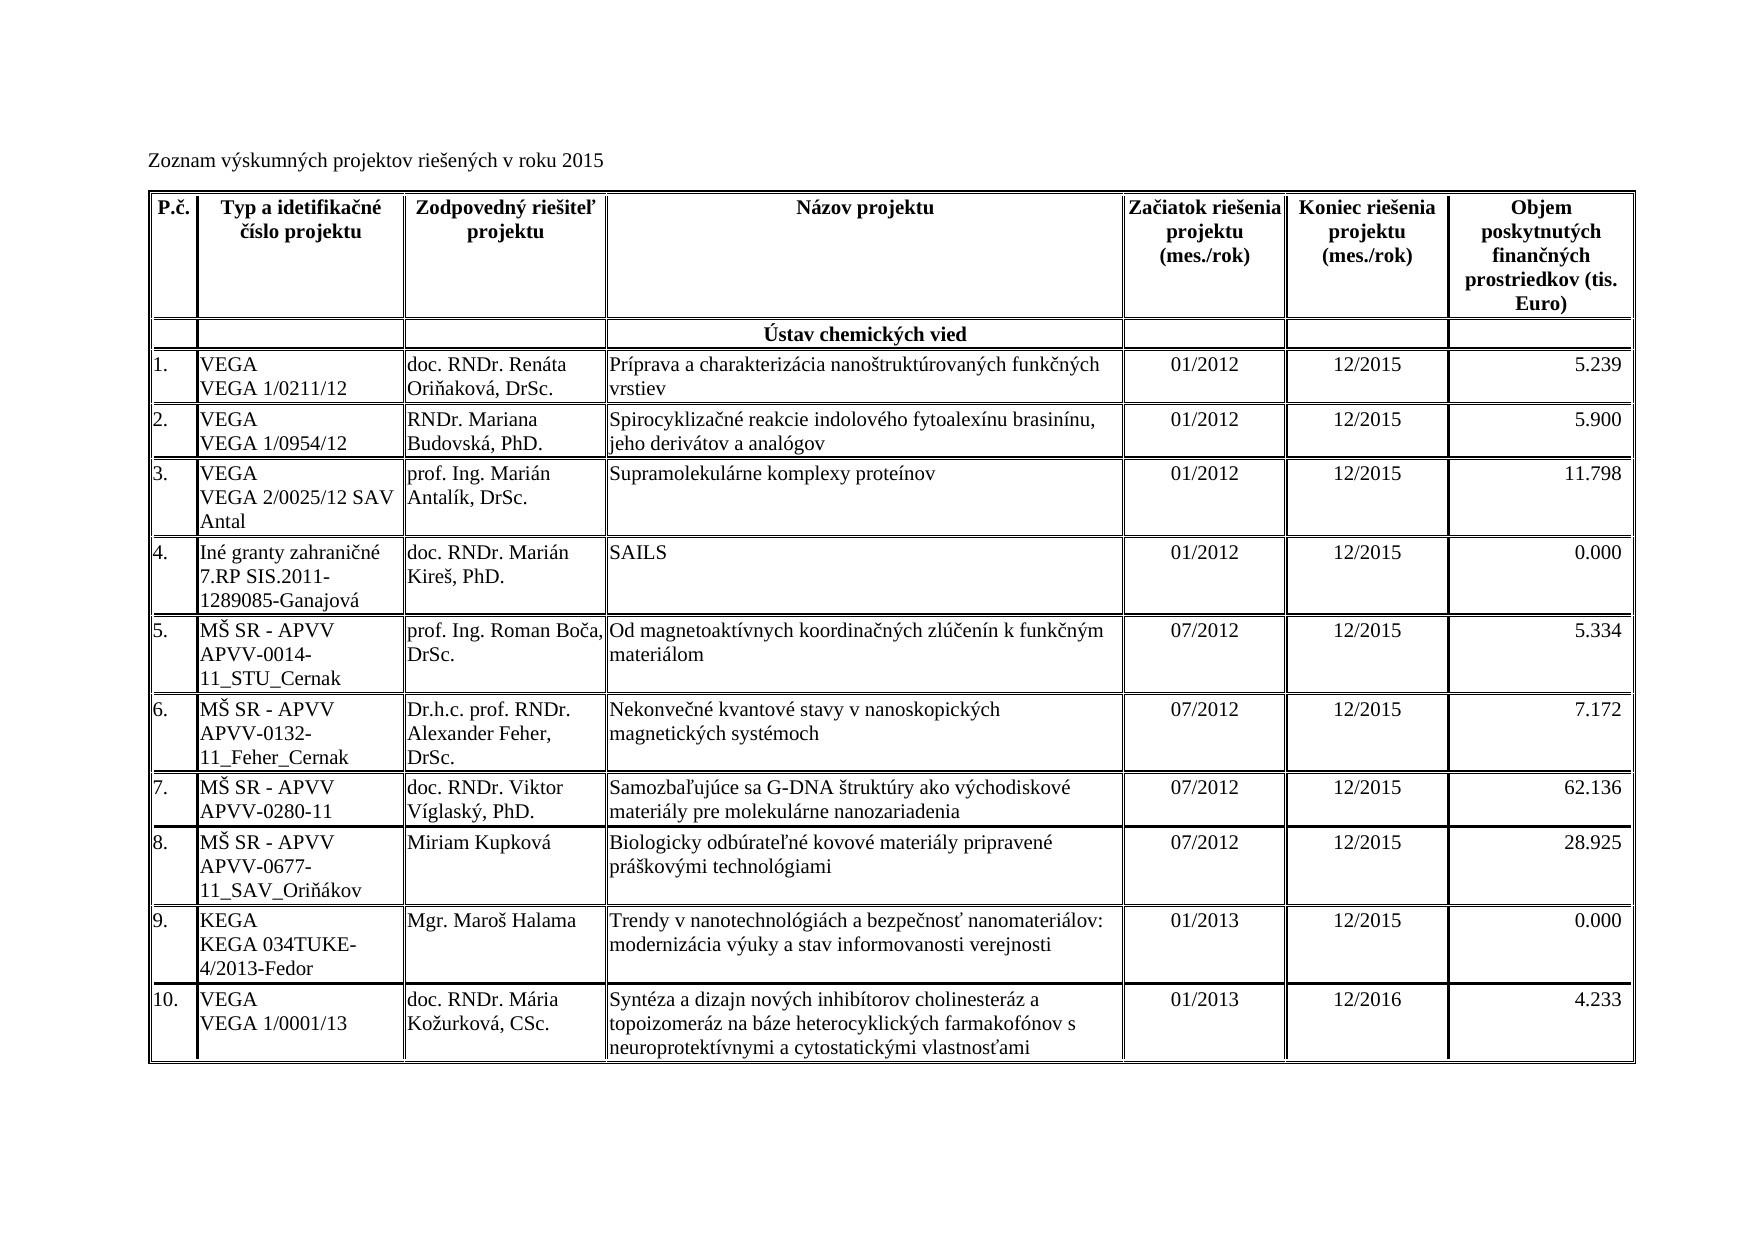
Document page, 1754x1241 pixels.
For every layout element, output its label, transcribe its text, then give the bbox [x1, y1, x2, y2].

table_cell [150, 317, 197, 347]
table_cell 07/2012 [1125, 695, 1284, 770]
table_cell doc. RNDr. Renáta Oriňaková, DrSc. [406, 351, 605, 402]
table_cell Syntéza a dizajn nových inhibítorov cholinesteráz a topoizomeráz na báze heterocyklických farmakofónov s neuroprotektívnymi a cytostatickými vlastnosťami [607, 985, 1124, 1061]
table_cell 9. [152, 904, 196, 982]
table_cell 01/2013 [1124, 982, 1286, 1061]
table_cell 01/2012 [1125, 405, 1284, 456]
table_cell 07/2012 [1125, 774, 1284, 825]
table_cell Od magnetoaktívnych koordinačných zlúčenín k funkčným materiálom [608, 617, 1122, 692]
table_header Názov projektu [607, 194, 1124, 317]
table_cell [406, 320, 605, 347]
table_header Koniec riešenia projektu (mes./rok) [1286, 194, 1448, 317]
table_cell Spirocyklizačné reakcie indolového fytoalexínu brasinínu, jeho derivátov a analógov [608, 405, 1122, 456]
table_cell 12/2015 [1288, 774, 1447, 825]
table_cell MŠ SR - APVV APVV-0280-11 [199, 774, 403, 825]
table_cell VEGA VEGA 1/0211/12 [199, 351, 403, 402]
table_cell 3. [152, 456, 196, 535]
table_cell Supramolekulárne komplexy proteínov [608, 460, 1122, 535]
table_cell 12/2015 [1288, 460, 1447, 535]
table_cell 2. [150, 402, 197, 456]
table_cell KEGA KEGA 034TUKE-4/2013-Fedor [199, 907, 403, 982]
table_cell 5.239 [1450, 347, 1633, 402]
table_cell doc. RNDr. Marián Kireš, PhD. [406, 538, 605, 613]
table_cell 5.900 [1448, 402, 1634, 456]
table_cell Dr.h.c. prof. RNDr. Alexander Feher, DrSc. [406, 695, 605, 770]
table_cell 8. [152, 825, 196, 903]
table_cell prof. Ing. Marián Antalík, DrSc. [406, 460, 605, 535]
table_header P.č. [152, 194, 197, 317]
table_cell MŠ SR - APVV APVV-0014-11_STU_Cernak [199, 617, 403, 692]
table_cell 1. [152, 347, 196, 402]
table_cell SAILS [608, 538, 1122, 613]
table_cell 12/2015 [1288, 907, 1447, 982]
table_cell 5. [152, 613, 196, 692]
table_header Objem poskytnutých finančných prostriedkov (tis. Euro) [1448, 194, 1633, 317]
table_cell 5.334 [1450, 613, 1633, 692]
table_cell 07/2012 [1125, 617, 1284, 692]
table_cell Biologicky odbúrateľné kovové materiály pripravené práškovými technológiami [608, 828, 1122, 903]
table_cell doc. RNDr. Viktor Víglaský, PhD. [406, 774, 605, 825]
table_cell 62.136 [1450, 770, 1633, 825]
table_cell 01/2012 [1125, 538, 1284, 613]
table_header Začiatok riešenia projektu (mes./rok) [1124, 192, 1286, 317]
table_cell 7.172 [1448, 692, 1634, 770]
table_cell [199, 320, 403, 347]
table_cell 12/2015 [1288, 617, 1447, 692]
table_cell 28.925 [1450, 825, 1633, 903]
table_cell 11.798 [1450, 456, 1633, 535]
table_cell 12/2015 [1288, 828, 1447, 903]
table_cell Mgr. Maroš Halama [406, 907, 605, 982]
table_cell MŠ SR - APVV APVV-0677-11_SAV_Oriňákov [199, 828, 403, 903]
table_cell 0.000 [1448, 535, 1634, 613]
table_cell [1125, 320, 1284, 347]
table_cell 4. [150, 535, 197, 613]
table_cell 01/2012 [1125, 351, 1284, 402]
table_cell Trendy v nanotechnológiách a bezpečnosť nanomateriálov: modernizácia výuky a stav informovanosti verejnosti [608, 907, 1122, 982]
table_cell VEGA VEGA 1/0954/12 [199, 405, 403, 456]
table_cell 12/2015 [1288, 351, 1447, 402]
table_cell 01/2013 [1125, 907, 1284, 982]
table_cell RNDr. Mariana Budovská, PhD. [406, 405, 605, 456]
table_cell prof. Ing. Roman Boča, DrSc. [406, 617, 605, 692]
table_cell 7. [152, 770, 196, 825]
table_cell [1448, 317, 1634, 347]
table_cell 0.000 [1450, 904, 1633, 982]
table_cell Samozbaľujúce sa G-DNA štruktúry ako východiskové materiály pre molekulárne nanozariadenia [608, 774, 1122, 825]
table_cell 6. [150, 692, 197, 770]
table_cell [1288, 320, 1447, 347]
table_cell Iné granty zahraničné 7.RP SIS.2011-1289085-Ganajová [199, 538, 403, 613]
table_cell 12/2015 [1288, 695, 1447, 770]
table_cell Príprava a charakterizácia nanoštruktúrovaných funkčných vrstiev [608, 351, 1122, 402]
table_cell Ústav chemických vied [608, 320, 1122, 347]
table_cell 4.233 [1448, 982, 1633, 1061]
table_header Zodpovedný riešiteľ projektu [405, 194, 607, 317]
table_cell MŠ SR - APVV APVV-0132-11_Feher_Cernak [199, 695, 403, 770]
table_cell 12/2015 [1288, 538, 1447, 613]
table_cell Miriam Kupková [406, 828, 605, 903]
table_cell VEGA VEGA 2/0025/12 SAV Antal [199, 460, 403, 535]
table_header Typ a idetifikačné číslo projektu [197, 194, 404, 317]
table_cell VEGA VEGA 1/0001/13 [197, 985, 404, 1061]
table_cell 12/2016 [1286, 985, 1448, 1061]
text Zoznam výskumných projektov riešených v roku 2015 [148, 148, 1606, 172]
table_cell 10. [152, 982, 197, 1061]
table_cell Nekonvečné kvantové stavy v nanoskopických magnetických systémoch [608, 695, 1122, 770]
table_cell doc. RNDr. Mária Kožurková, CSc. [405, 985, 607, 1061]
table_cell 07/2012 [1125, 828, 1284, 903]
table_cell 01/2012 [1125, 460, 1284, 535]
table_cell 12/2015 [1288, 405, 1447, 456]
